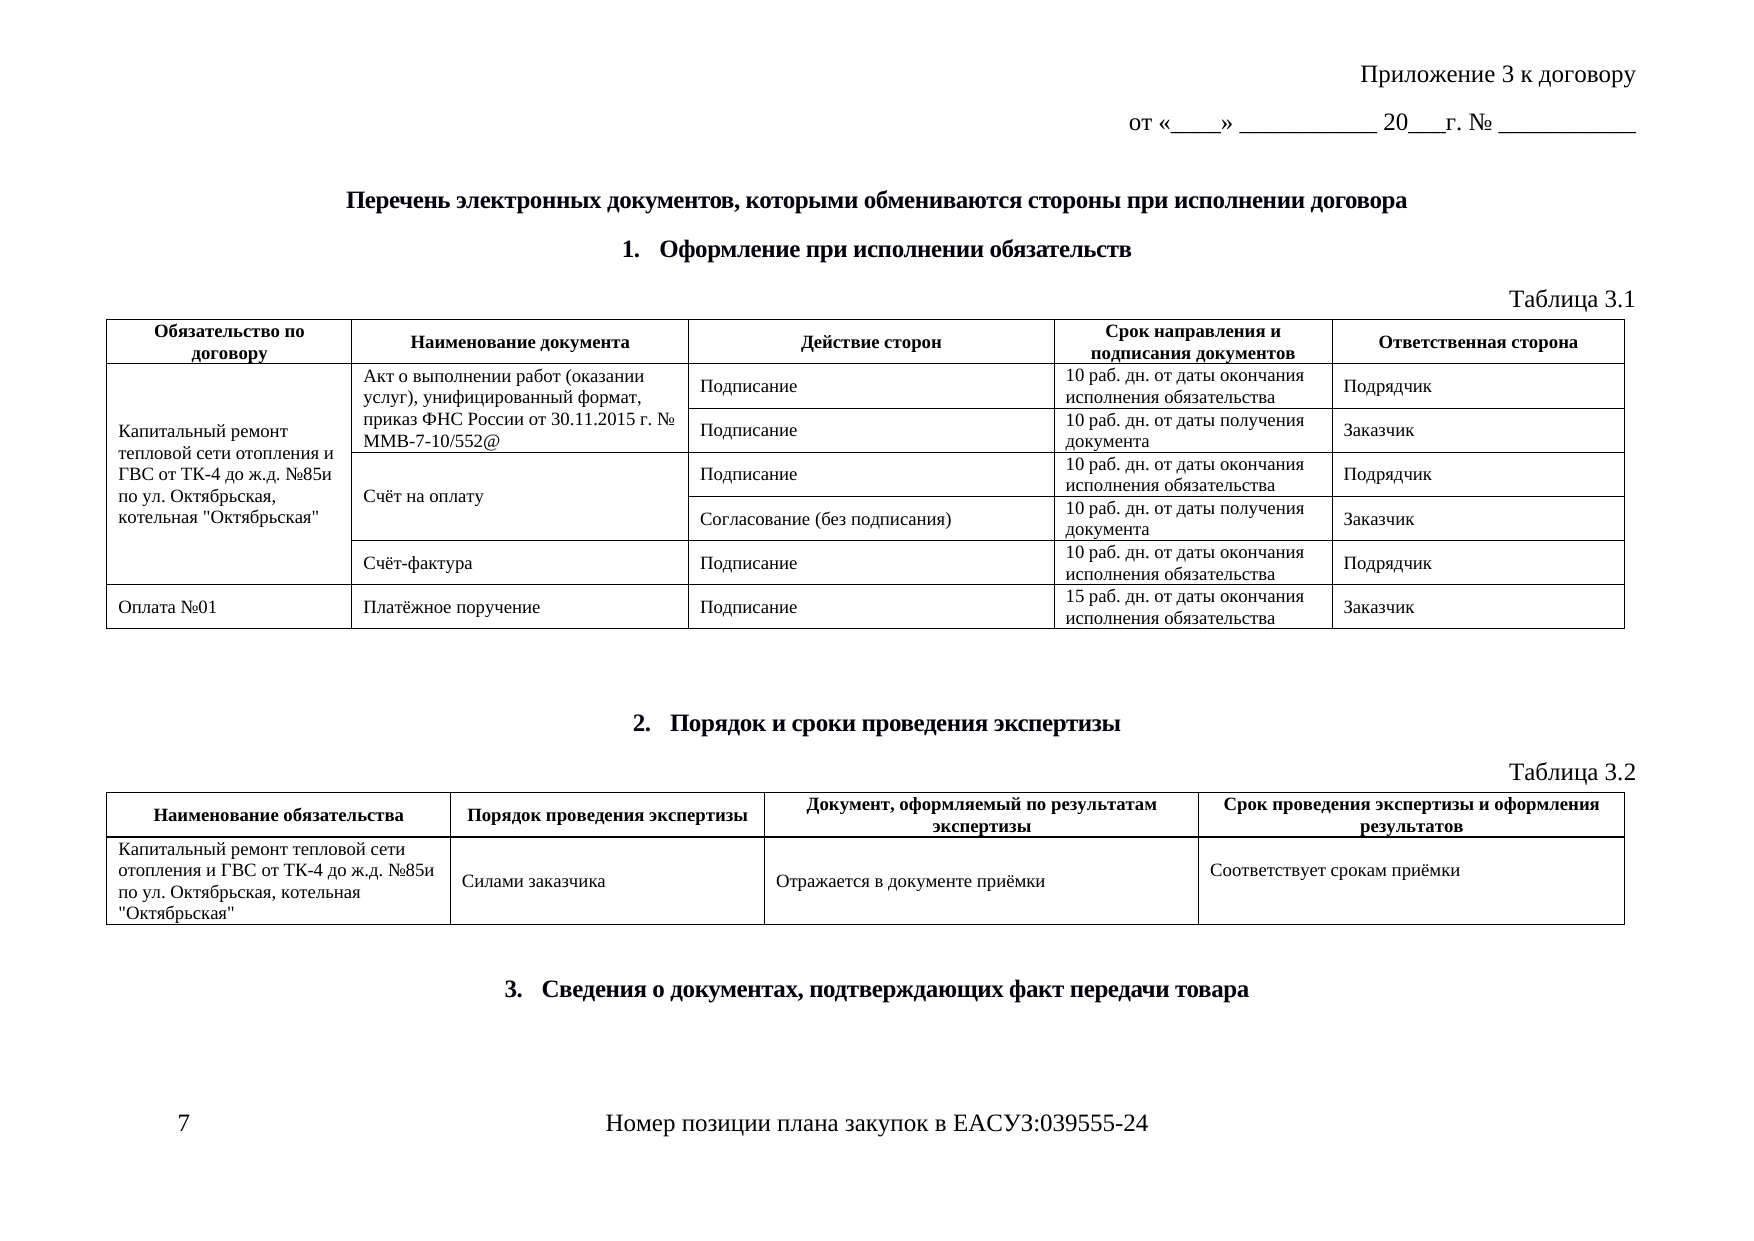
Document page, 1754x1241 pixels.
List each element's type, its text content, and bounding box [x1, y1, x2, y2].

text Приложение 3 к договору [118, 59, 1636, 88]
table_header Наименование обязательства [107, 793, 450, 836]
subtitle Оформление при исполнении обязательств [118, 234, 1636, 263]
table_cell 10 раб. дн. от даты окончания исполнения обязательства [1055, 364, 1332, 407]
subtitle Перечень электронных документов, которыми обмениваются стороны при исполнении договора [118, 185, 1636, 214]
table_cell Подписание [689, 585, 1054, 628]
text от «____» ___________ 20___г. № ___________ [118, 107, 1636, 135]
table_cell 10 раб. дн. от даты окончания исполнения обязательства [1055, 541, 1332, 584]
table_cell Счёт на оплату [352, 453, 688, 540]
table_cell Капитальный ремонт тепловой сети отопления и ГВС от ТК-4 до ж.д. №85и по ул. Октябрьская, котельная "Октябрьская" [107, 838, 450, 924]
table_cell Капитальный ремонт тепловой сети отопления и ГВС от ТК-4 до ж.д. №85и по ул. Октябрьская, котельная "Октябрьская" [107, 364, 351, 584]
table_header Обязательство по договору [107, 320, 351, 363]
table_cell Подписание [689, 409, 1054, 452]
table_cell Подрядчик [1333, 541, 1624, 584]
table_header Порядок проведения экспертизы [451, 793, 764, 836]
table_header Наименование документа [352, 320, 688, 363]
table_cell Заказчик [1333, 585, 1624, 628]
table_cell 10 раб. дн. от даты получения документа [1055, 409, 1332, 452]
table_cell Подписание [689, 364, 1054, 407]
table_cell Заказчик [1333, 409, 1624, 452]
table_cell Счёт-фактура [352, 541, 688, 584]
table_header Срок проведения экспертизы и оформления результатов [1199, 793, 1624, 836]
subtitle Сведения о документах, подтверждающих факт передачи товара [118, 974, 1636, 1003]
table_cell Подписание [689, 541, 1054, 584]
table_cell Платёжное поручение [352, 585, 688, 628]
table_cell Подрядчик [1333, 453, 1624, 496]
table_header Документ, оформляемый по результатам экспертизы [765, 793, 1198, 836]
table_cell Оплата №01 [107, 585, 351, 628]
text Таблица 3.2 [118, 757, 1636, 786]
table_header Срок направления и подписания документов [1055, 320, 1332, 363]
text Таблица 3.1 [118, 284, 1636, 313]
table_cell Силами заказчика [451, 838, 764, 924]
table_cell 10 раб. дн. от даты получения документа [1055, 497, 1332, 540]
table_cell Заказчик [1333, 497, 1624, 540]
table_cell Подрядчик [1333, 364, 1624, 407]
table_header Ответственная сторона [1333, 320, 1624, 363]
table_cell Согласование (без подписания) [689, 497, 1054, 540]
table_cell Соответствует срокам приёмки [1199, 838, 1624, 924]
subtitle Порядок и сроки проведения экспертизы [118, 708, 1636, 736]
table_cell Акт о выполнении работ (оказании услуг), унифицированный формат, приказ ФНС России от 30.11.2015 г. № ММВ-7-10/552@ [352, 364, 688, 452]
table_cell Отражается в документе приёмки [765, 838, 1198, 924]
table_header Действие сторон [689, 320, 1054, 363]
table_cell Подписание [689, 453, 1054, 496]
table_cell 15 раб. дн. от даты окончания исполнения обязательства [1055, 585, 1332, 628]
table_cell 10 раб. дн. от даты окончания исполнения обязательства [1055, 453, 1332, 496]
